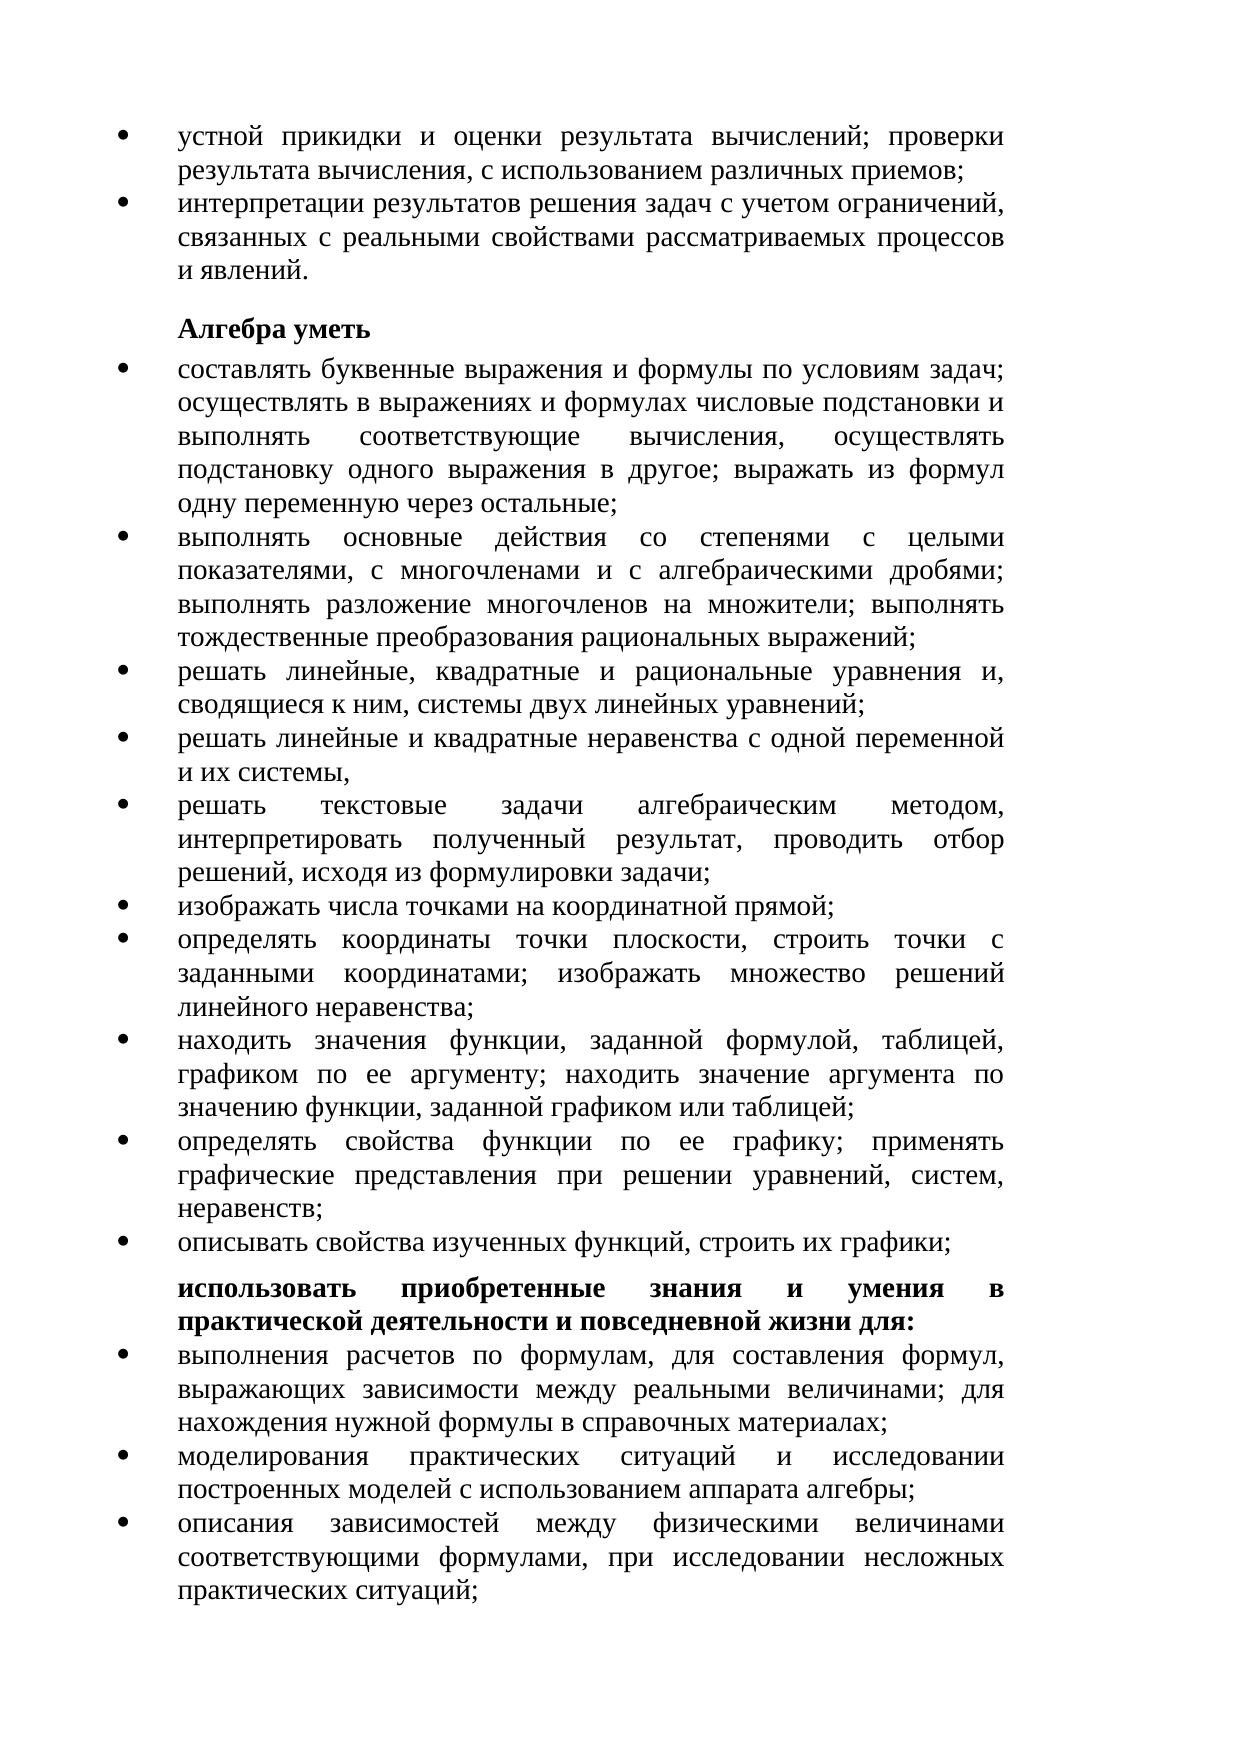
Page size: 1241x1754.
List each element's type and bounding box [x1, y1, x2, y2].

table_header [107, 118, 1137, 1606]
